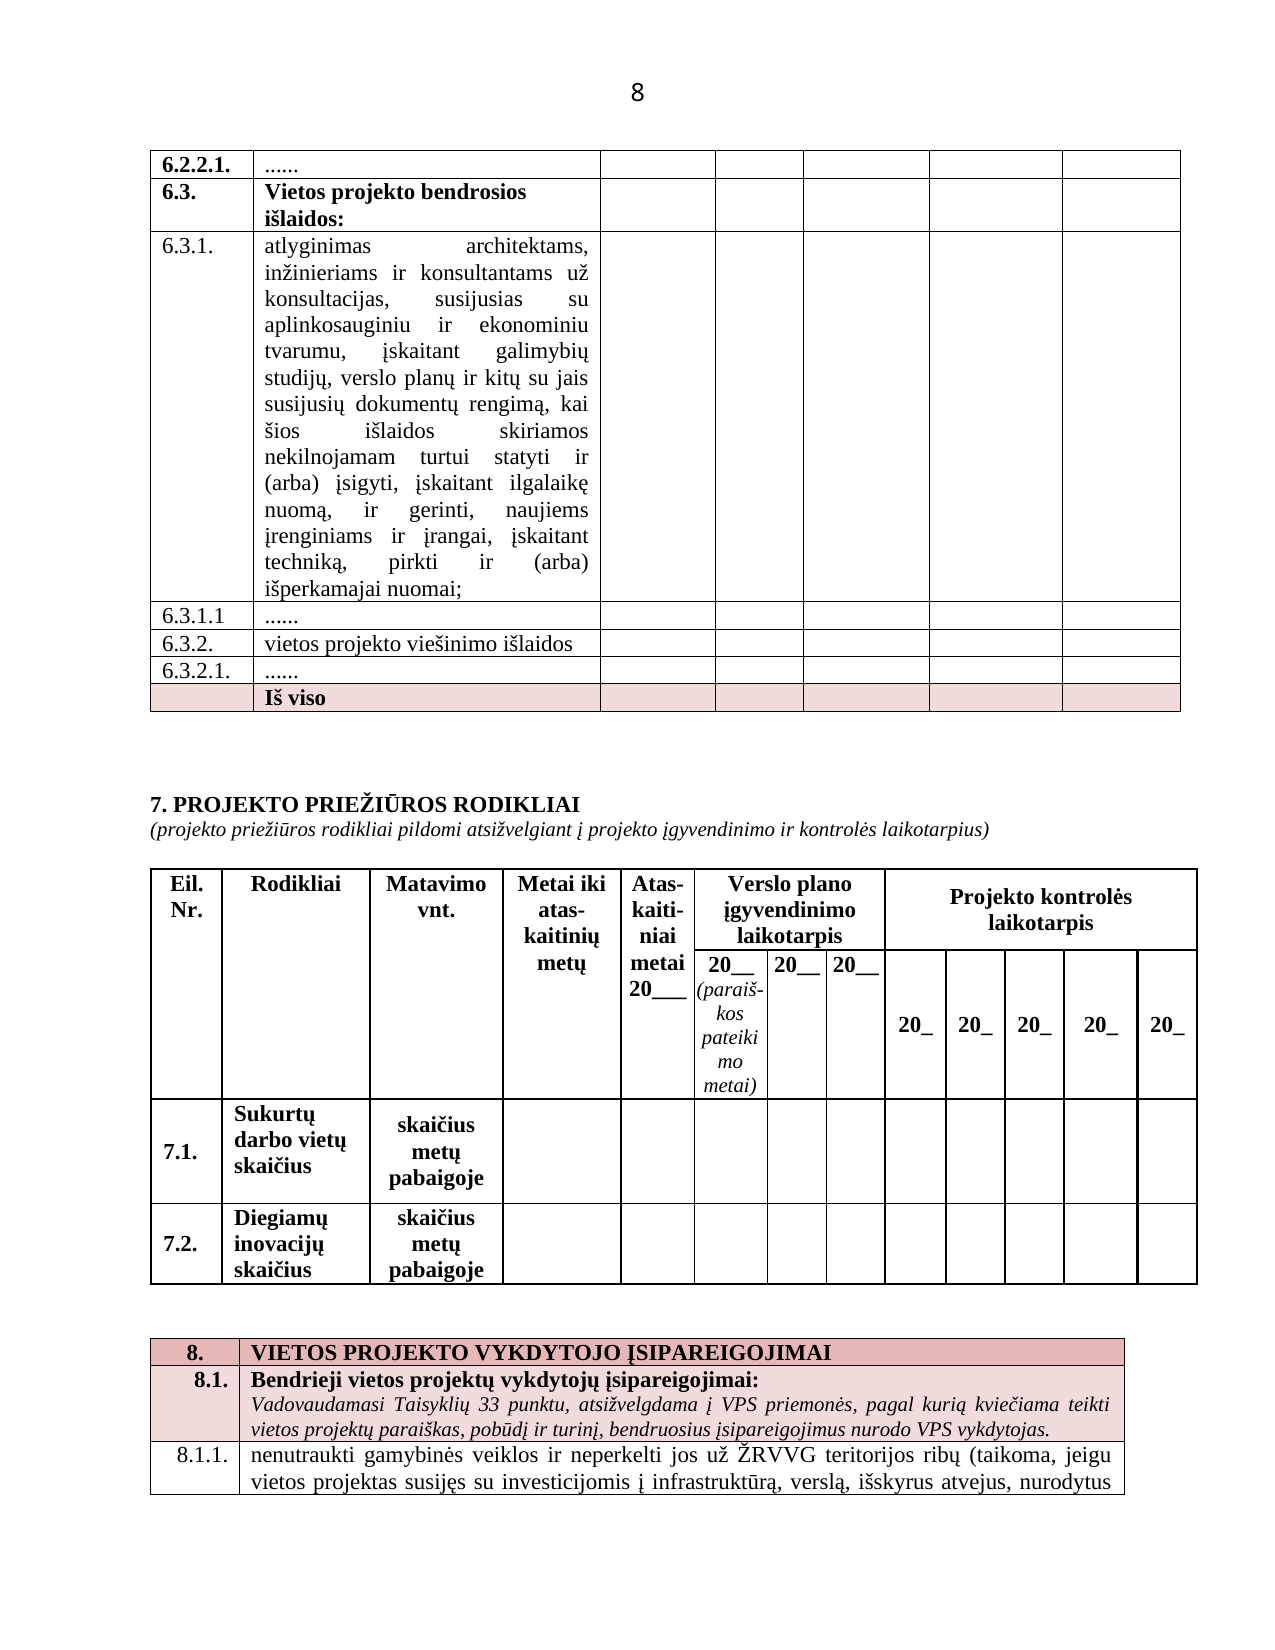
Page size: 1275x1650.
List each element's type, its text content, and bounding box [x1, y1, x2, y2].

table_header Matavimo vnt. [371, 870, 502, 1097]
table_cell [1063, 657, 1180, 683]
table_cell ...... [254, 151, 600, 177]
table_cell [930, 232, 1062, 601]
table_cell [1006, 1204, 1063, 1283]
table_cell 20_ [947, 951, 1004, 1097]
table_cell Bendrieji vietos projektų vykdytojų įsipareigojimai: Vadovaudamasi Taisyklių 33 punktu, atsižvelgdama į VPS priemonės, pagal kurią kviečiama teikti vietos projektų paraiškas, pobūdį ir turinį, bendruosius įsipareigojimus nurodo VPS vykdytojas. [240, 1366, 1124, 1441]
table_cell [930, 179, 1062, 231]
table_cell [622, 1100, 694, 1203]
table_header 8. [151, 1339, 239, 1365]
table_cell 8.1.1. [151, 1442, 239, 1494]
table_cell [1063, 630, 1180, 656]
table_cell [827, 1204, 884, 1283]
table_cell 20_ [1006, 951, 1063, 1097]
table_cell [1065, 1204, 1136, 1283]
table_cell [601, 151, 715, 177]
table_cell 6.3.2. [151, 630, 253, 656]
table_cell 7.2. [152, 1204, 221, 1283]
table_cell [886, 1100, 945, 1203]
table_cell Diegiamų inovacijų skaičius [223, 1204, 369, 1283]
table_cell 7.1. [152, 1100, 221, 1203]
table_cell [930, 151, 1062, 177]
table_cell 6.3.1.1 [151, 602, 253, 628]
table_cell 20__ (paraiš-kos pateikimo metai) [695, 951, 767, 1097]
table_cell [716, 232, 803, 601]
text (projekto priežiūros rodikliai pildomi atsižvelgiant į projekto įgyvendinimo ir kontrolės laikotarpius) [150, 817, 1125, 841]
table_cell [1065, 1100, 1136, 1203]
table_cell skaičius metų pabaigoje [371, 1100, 502, 1203]
table_header Projekto kontrolės laikotarpis [886, 870, 1196, 949]
table_cell [930, 630, 1062, 656]
table_cell [716, 602, 803, 628]
table_header VIETOS PROJEKTO VYKDYTOJO ĮSIPAREIGOJIMAI [240, 1339, 1124, 1365]
table_header Atas-kaiti-niai metai 20___ [622, 870, 694, 1097]
table_cell 20__ [827, 951, 884, 1097]
table_cell vietos projekto viešinimo išlaidos [254, 630, 600, 656]
table_cell [716, 151, 803, 177]
table_cell [601, 602, 715, 628]
table_cell [601, 657, 715, 683]
table_cell [601, 232, 715, 601]
table_cell Iš viso [254, 684, 600, 711]
table_cell Vietos projekto bendrosios išlaidos: [254, 179, 600, 231]
table_header Rodikliai [223, 870, 369, 1097]
table_cell [695, 1204, 767, 1283]
table_cell [804, 151, 929, 177]
table_cell [504, 1100, 620, 1203]
table_cell [930, 602, 1062, 628]
table_cell 20_ [1065, 951, 1136, 1097]
table_cell ...... [254, 602, 600, 628]
table_cell [947, 1100, 1004, 1203]
table_cell [1063, 684, 1180, 711]
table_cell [240, 1442, 1124, 1494]
table_cell [804, 657, 929, 683]
table_cell [1139, 1204, 1196, 1283]
table_cell 6.3.1. [151, 232, 253, 601]
table_cell [716, 179, 803, 231]
table_cell [886, 1204, 945, 1283]
table_cell [1006, 1100, 1063, 1203]
table_header Verslo plano įgyvendinimo laikotarpis [695, 870, 884, 949]
table_cell [716, 684, 803, 711]
table_cell [947, 1204, 1004, 1283]
table_cell Sukurtų darbo vietų skaičius [223, 1100, 369, 1203]
table_cell 6.3.2.1. [151, 657, 253, 683]
table_cell [768, 1100, 826, 1203]
table_cell 6.2.2.1. [151, 151, 253, 177]
table_cell skaičius metų pabaigoje [371, 1204, 502, 1283]
table_cell [930, 657, 1062, 683]
table_cell [804, 232, 929, 601]
table_cell [601, 179, 715, 231]
table_cell 20_ [886, 951, 945, 1097]
table_cell 6.3. [151, 179, 253, 231]
table_cell 8.1. [151, 1366, 239, 1441]
text 7. PROJEKTO PRIEŽIŪROS RODIKLIAI [150, 791, 1125, 817]
table_cell [930, 684, 1062, 711]
table_cell [1063, 232, 1180, 601]
table_cell [804, 179, 929, 231]
table_cell [601, 684, 715, 711]
table_cell [1063, 602, 1180, 628]
table_cell [827, 1100, 884, 1203]
table_cell [1063, 151, 1180, 177]
table_cell 20__ [768, 951, 826, 1097]
table_cell [804, 602, 929, 628]
table_cell ...... [254, 657, 600, 683]
table_cell [695, 1100, 767, 1203]
table_cell [804, 630, 929, 656]
table_header Metai iki atas-kaitinių metų [504, 870, 620, 1097]
table_cell [716, 630, 803, 656]
table_cell [768, 1204, 826, 1283]
table_cell [601, 630, 715, 656]
table_cell [804, 684, 929, 711]
table_cell [1063, 179, 1180, 231]
table_cell 20_ [1139, 951, 1196, 1097]
table_cell [1139, 1100, 1196, 1203]
table_cell [151, 684, 253, 711]
table_cell atlyginimas architektams, inžinieriams ir konsultantams už konsultacijas, susijusias su aplinkosauginiu ir ekonominiu tvarumu, įskaitant galimybių studijų, verslo planų ir kitų su jais susijusių dokumentų rengimą, kai šios išlaidos skiriamos nekilnojamam turtui statyti ir (arba) įsigyti, įskaitant ilgalaikę nuomą, ir gerinti, naujiems įrenginiams ir įrangai, įskaitant techniką, pirkti ir (arba) išperkamajai nuomai; [254, 232, 600, 601]
table_cell [716, 657, 803, 683]
table_cell [504, 1204, 620, 1283]
table_cell [622, 1204, 694, 1283]
table_header Eil. Nr. [152, 870, 221, 1097]
